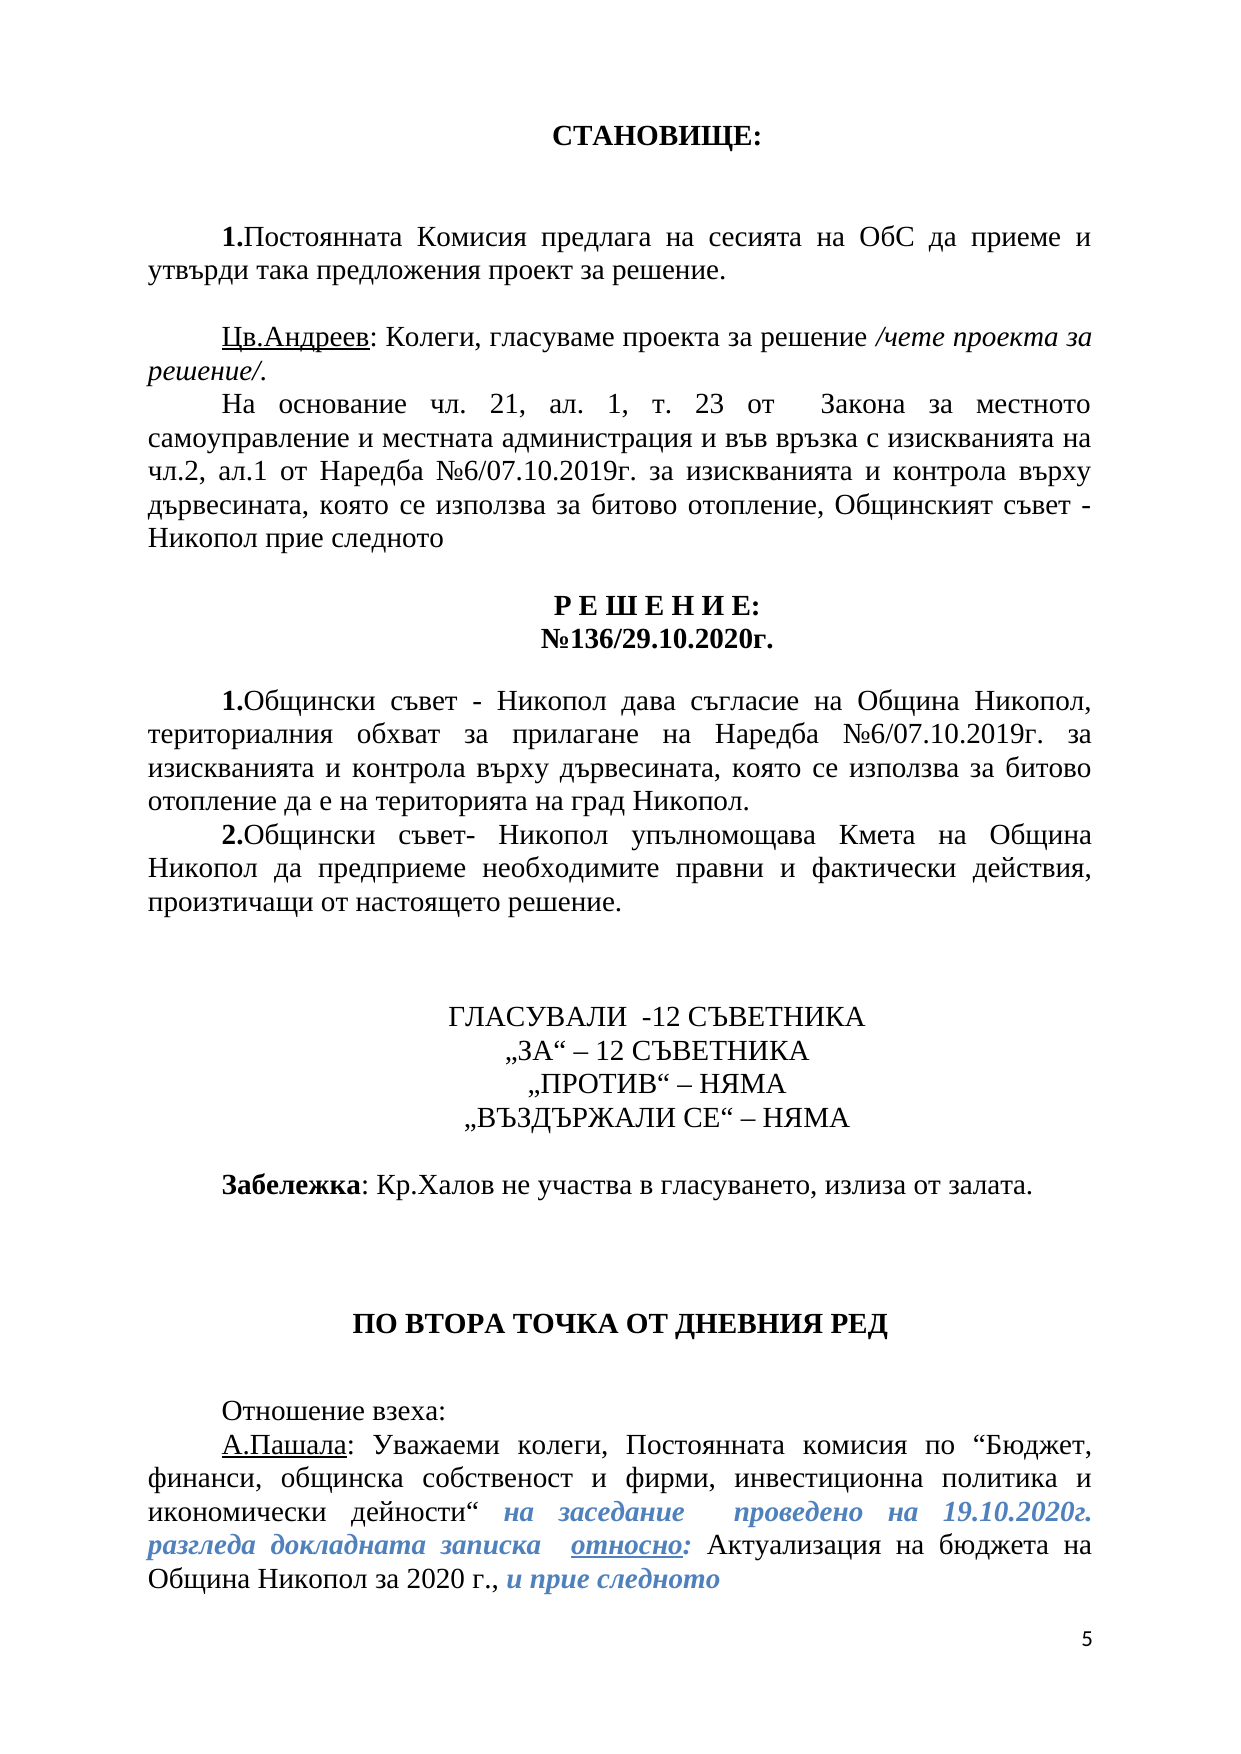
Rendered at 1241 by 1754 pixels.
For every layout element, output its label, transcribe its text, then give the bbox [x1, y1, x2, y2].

text На основание чл. 21, ал. 1, т. 23 от Закона за местното самоуправление и местната администрация и във връзка с изискванията на чл.2, ал.1 от Наредба №6/07.10.2019г. за изискванията и контрола върху дървесината, която се използва за битово отопление, Общинският съвет - Никопол прие следното [148, 386, 1093, 554]
text „ПРОТИВ“ – НЯМА [148, 1066, 1093, 1100]
text 1.Общински съвет - Никопол дава съгласие на Община Никопол, териториалния обхват за прилагане на Наредба №6/07.10.2019г. за изискванията и контрола върху дървесината, която се използва за битово отопление да е на територията на град Никопол. [148, 683, 1093, 817]
text Отношение взеха: [148, 1393, 1093, 1427]
text 1.Постоянната Комисия предлага на сесията на ОбС да приеме и утвърди така предложения проект за решение. [148, 219, 1093, 286]
text А.Пашала: Уважаеми колеги, Постоянната комисия по “Бюджет, финанси, общинска собственост и фирми, инвестиционна политика и икономически дейности“ на заседание проведено на 19.10.2020г. разгледа докладната записка относно: Актуализация на бюджета на Община Никопол за 2020 г., и прие следното [148, 1427, 1093, 1594]
text „ВЪЗДЪРЖАЛИ СЕ“ – НЯМА [148, 1100, 1093, 1133]
text Р Е Ш Е Н И Е: [148, 588, 1093, 621]
text №136/29.10.2020г. [148, 621, 1093, 655]
text Забележка: Кр.Халов не участва в гласуването, излиза от залата. [148, 1167, 1090, 1201]
text 2.Общински съвет- Никопол упълномощава Кмета на Община Никопол да предприеме необходимите правни и фактически действия, произтичащи от настоящето решение. [148, 817, 1093, 918]
text „ЗА“ – 12 СЪВЕТНИКА [148, 1033, 1093, 1066]
text ПО ВТОРА ТОЧКА ОТ ДНЕВНИЯ РЕД [148, 1307, 1093, 1340]
text СТАНОВИЩЕ: [148, 118, 1093, 152]
text ГЛАСУВАЛИ -12 СЪВЕТНИКА [148, 999, 1093, 1033]
text Цв.Андреев: Колеги, гласуваме проекта за решение /чете проекта за решение/. [148, 319, 1093, 386]
